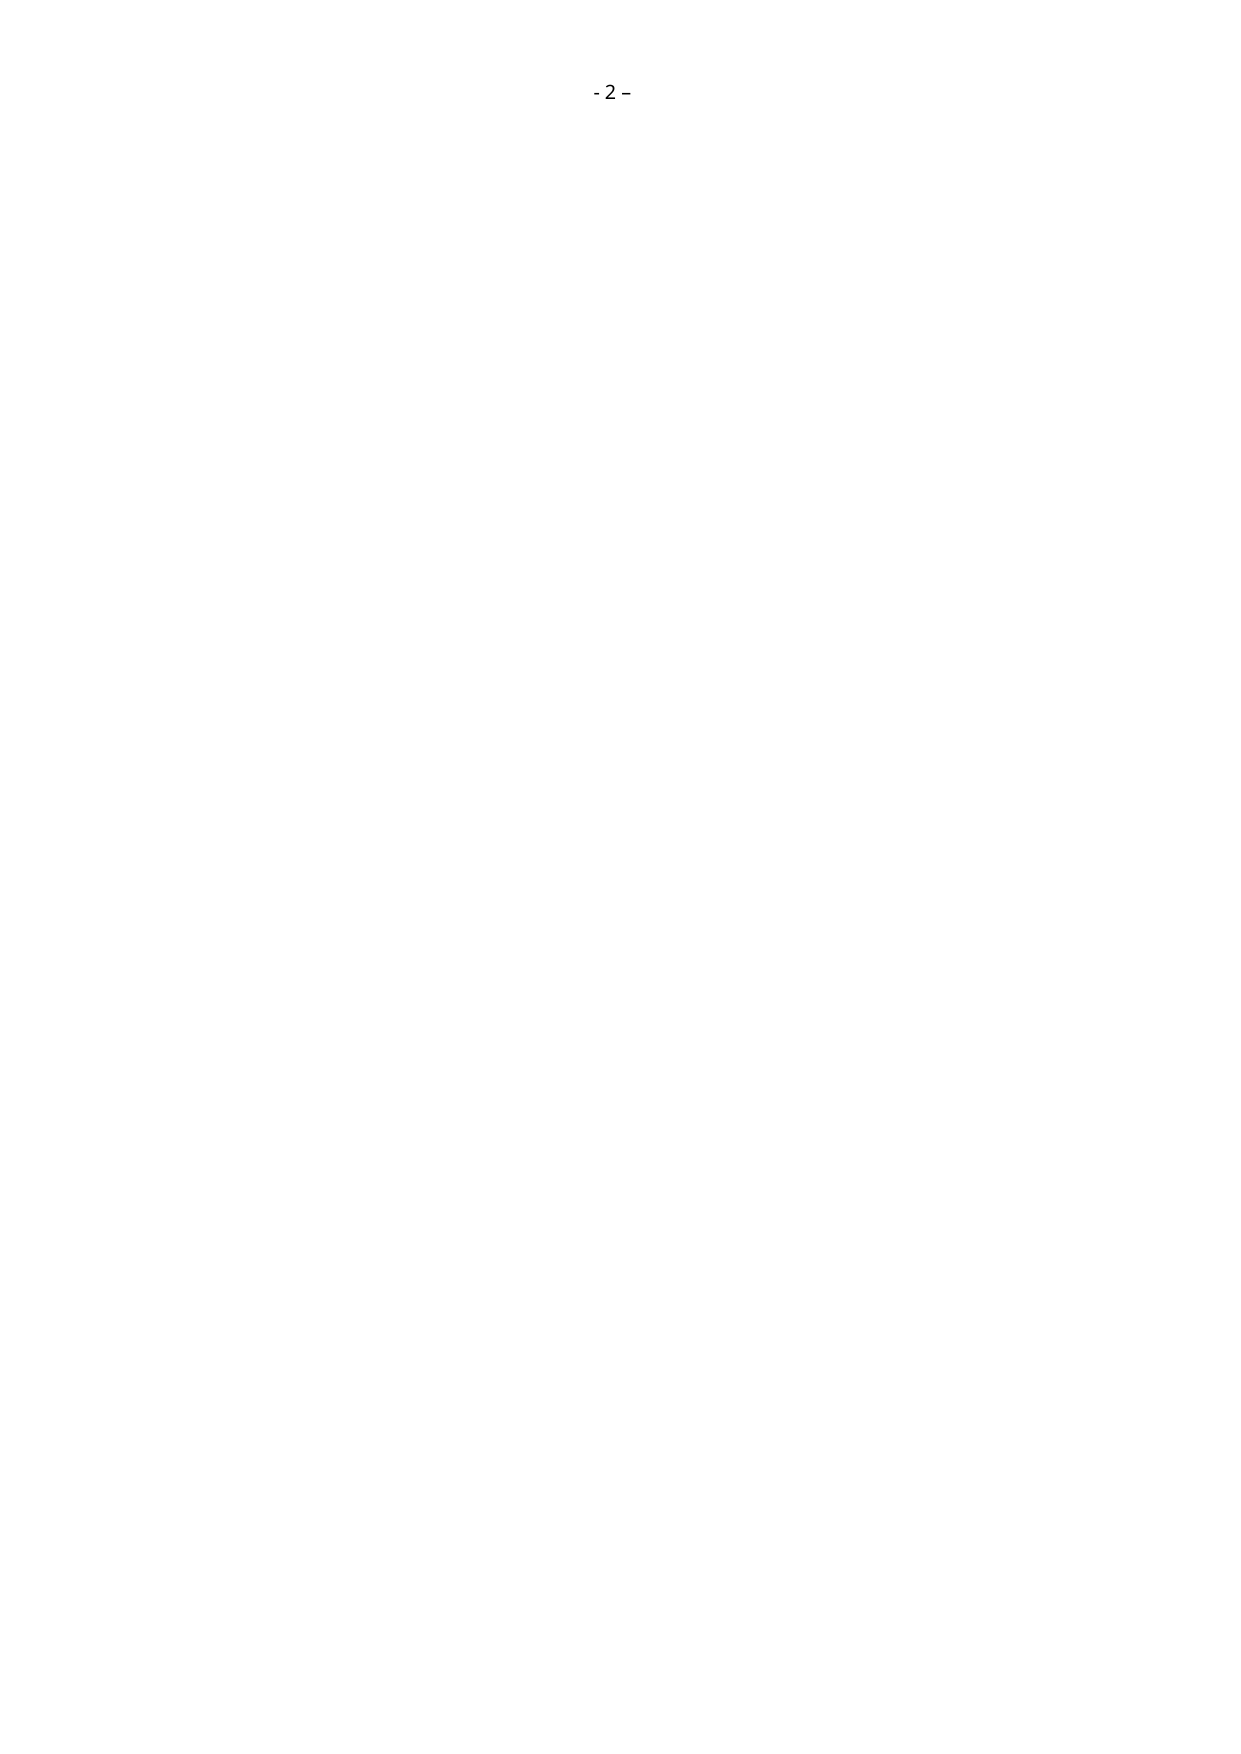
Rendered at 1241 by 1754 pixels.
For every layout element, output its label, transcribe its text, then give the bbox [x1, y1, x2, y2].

text - 2 – [146, 78, 1078, 105]
